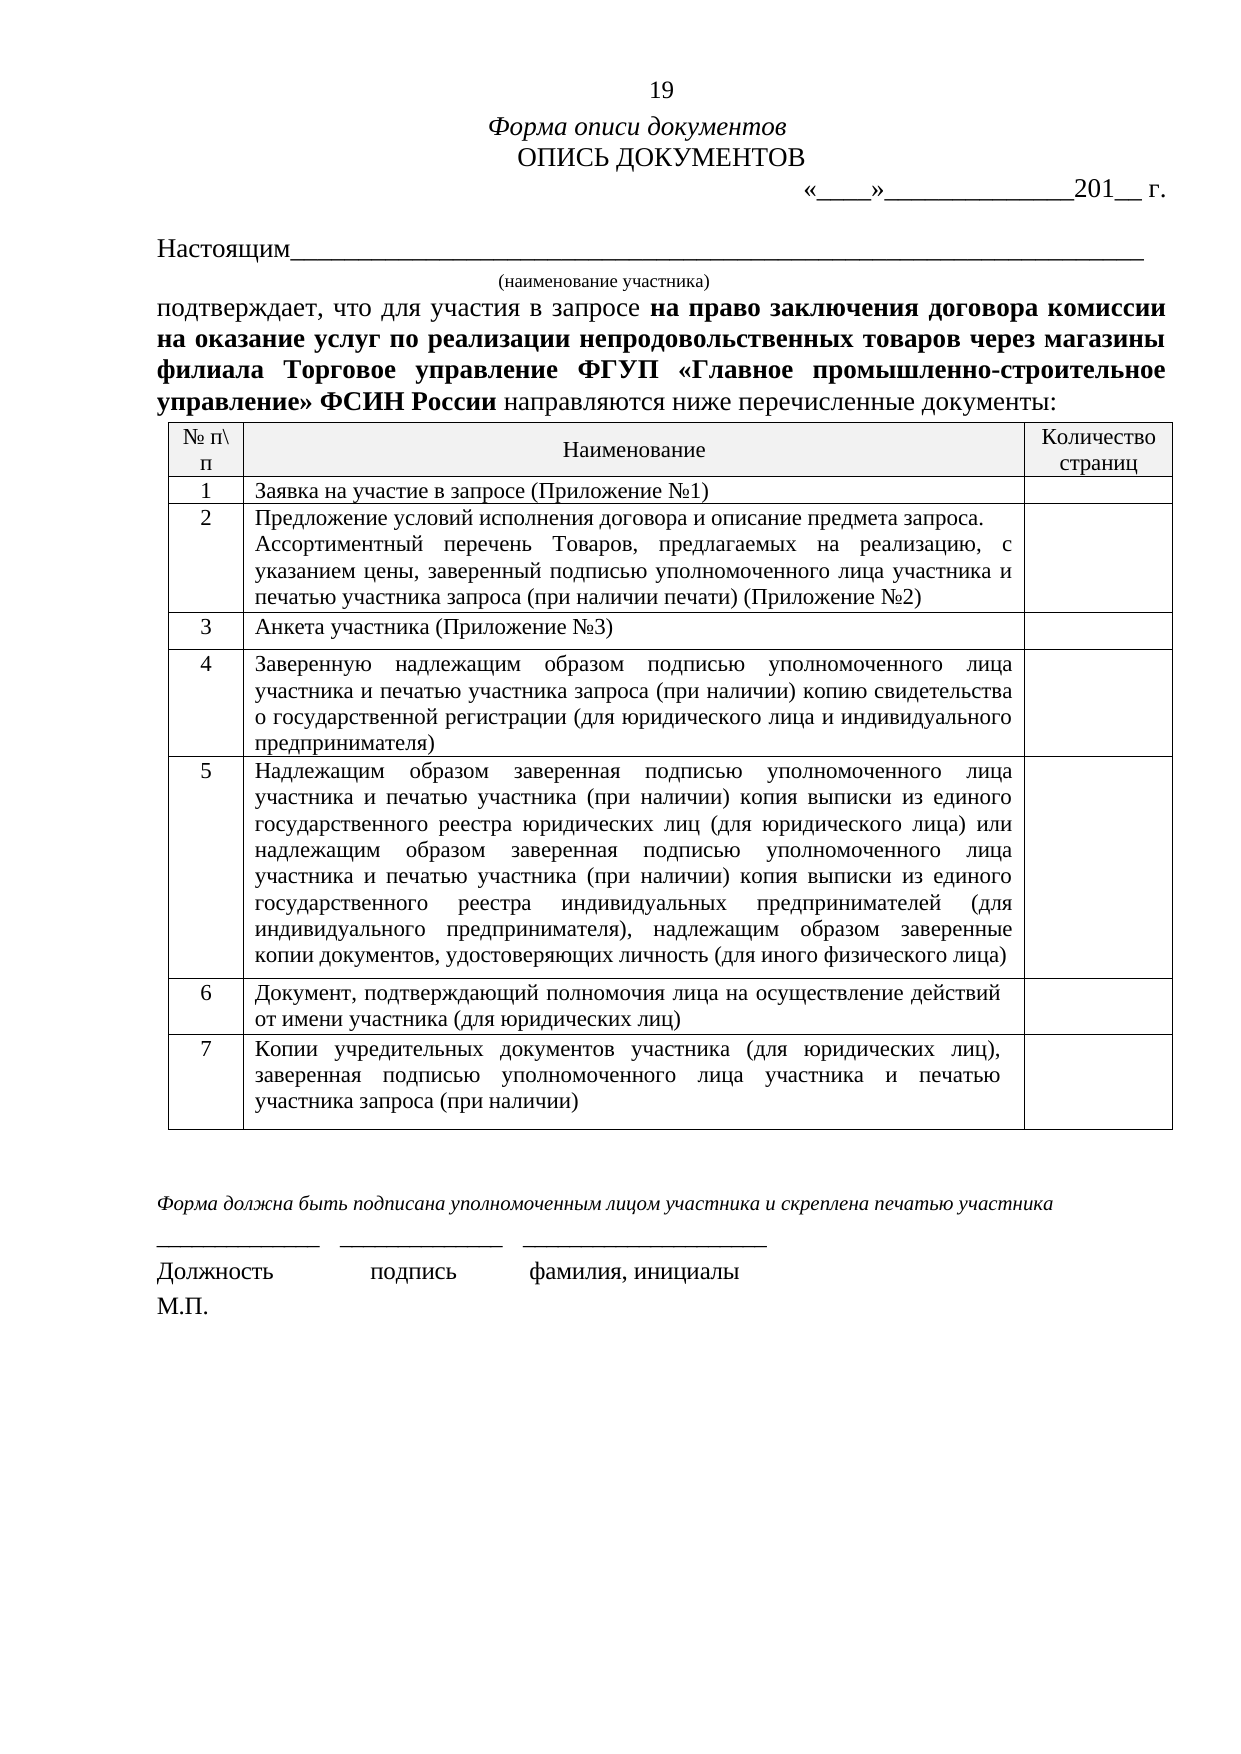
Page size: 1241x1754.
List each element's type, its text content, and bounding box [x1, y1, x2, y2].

text Форма должна быть подписана уполномоченным лицом участника и скреплена печатью участника [157, 1191, 1154, 1215]
table_cell [1025, 757, 1172, 978]
text Должность подпись фамилия, инициалы [157, 1256, 1154, 1285]
text «____»______________201__ г. [157, 172, 1166, 203]
table_cell [1025, 1035, 1172, 1129]
list подтверждает, что для участия в запросе на право заключения договора комиссии на оказание услуг по реализации непродовольственных товаров через магазины филиала Торговое управление ФГУП «Главное промышленно-строительное управление» ФСИН России направляются ниже перечисленные документы: [157, 291, 1166, 416]
text Форма описи документов [157, 110, 1166, 141]
table_header № п\п [169, 423, 243, 476]
text (наименование участника) [157, 269, 1166, 291]
table_cell 7 [169, 1035, 243, 1129]
table_cell Заявка на участие в запросе (Приложение №1) [244, 477, 1024, 503]
table_cell [1025, 477, 1172, 503]
text Настоящим_______________________________________________________________ [157, 232, 1166, 263]
table_cell Заверенную надлежащим образом подписью уполномоченного лица участника и печатью участника запроса (при наличии) копию свидетельства о государственной регистрации (для юридического лица и индивидуального предпринимателя) [244, 650, 1024, 756]
table_cell 6 [169, 979, 243, 1034]
text ОПИСЬ ДОКУМЕНТОВ [157, 141, 1166, 172]
table_cell 4 [169, 650, 243, 756]
table_cell 3 [169, 613, 243, 649]
table_cell [1025, 504, 1172, 612]
table_cell Документ, подтверждающий полномочия лица на осуществление действий от имени участника (для юридических лиц) [244, 979, 1024, 1034]
table_cell Копии учредительных документов участника (для юридических лиц), заверенная подписью уполномоченного лица участника и печатью участника запроса (при наличии) [244, 1035, 1024, 1129]
table_cell Надлежащим образом заверенная подписью уполномоченного лица участника и печатью участника (при наличии) копия выписки из единого государственного реестра юридических лиц (для юридического лица) или надлежащим образом заверенная подписью уполномоченного лица участника и печатью участника (при наличии) копия выписки из единого государственного реестра индивидуальных предпринимателей (для индивидуального предпринимателя), надлежащим образом заверенные копии документов, удостоверяющих личность (для иного физического лица) [244, 757, 1024, 978]
table_cell 5 [169, 757, 243, 978]
table_cell Предложение условий исполнения договора и описание предмета запроса. Ассортиментный перечень Товаров, предлагаемых на реализацию, с указанием цены, заверенный подписью уполномоченного лица участника и печатью участника запроса (при наличии печати) (Приложение №2) [244, 504, 1024, 612]
table_cell [1025, 650, 1172, 756]
text М.П. [157, 1291, 1154, 1320]
table_cell 2 [169, 504, 243, 612]
table_cell [1025, 979, 1172, 1034]
table_cell [1025, 613, 1172, 649]
table_cell 1 [169, 477, 243, 503]
table_cell Анкета участника (Приложение №3) [244, 613, 1024, 649]
text ______________ ______________ _____________________ [157, 1221, 1154, 1250]
table_header Наименование [244, 423, 1024, 476]
table_header Количество страниц [1025, 423, 1172, 476]
